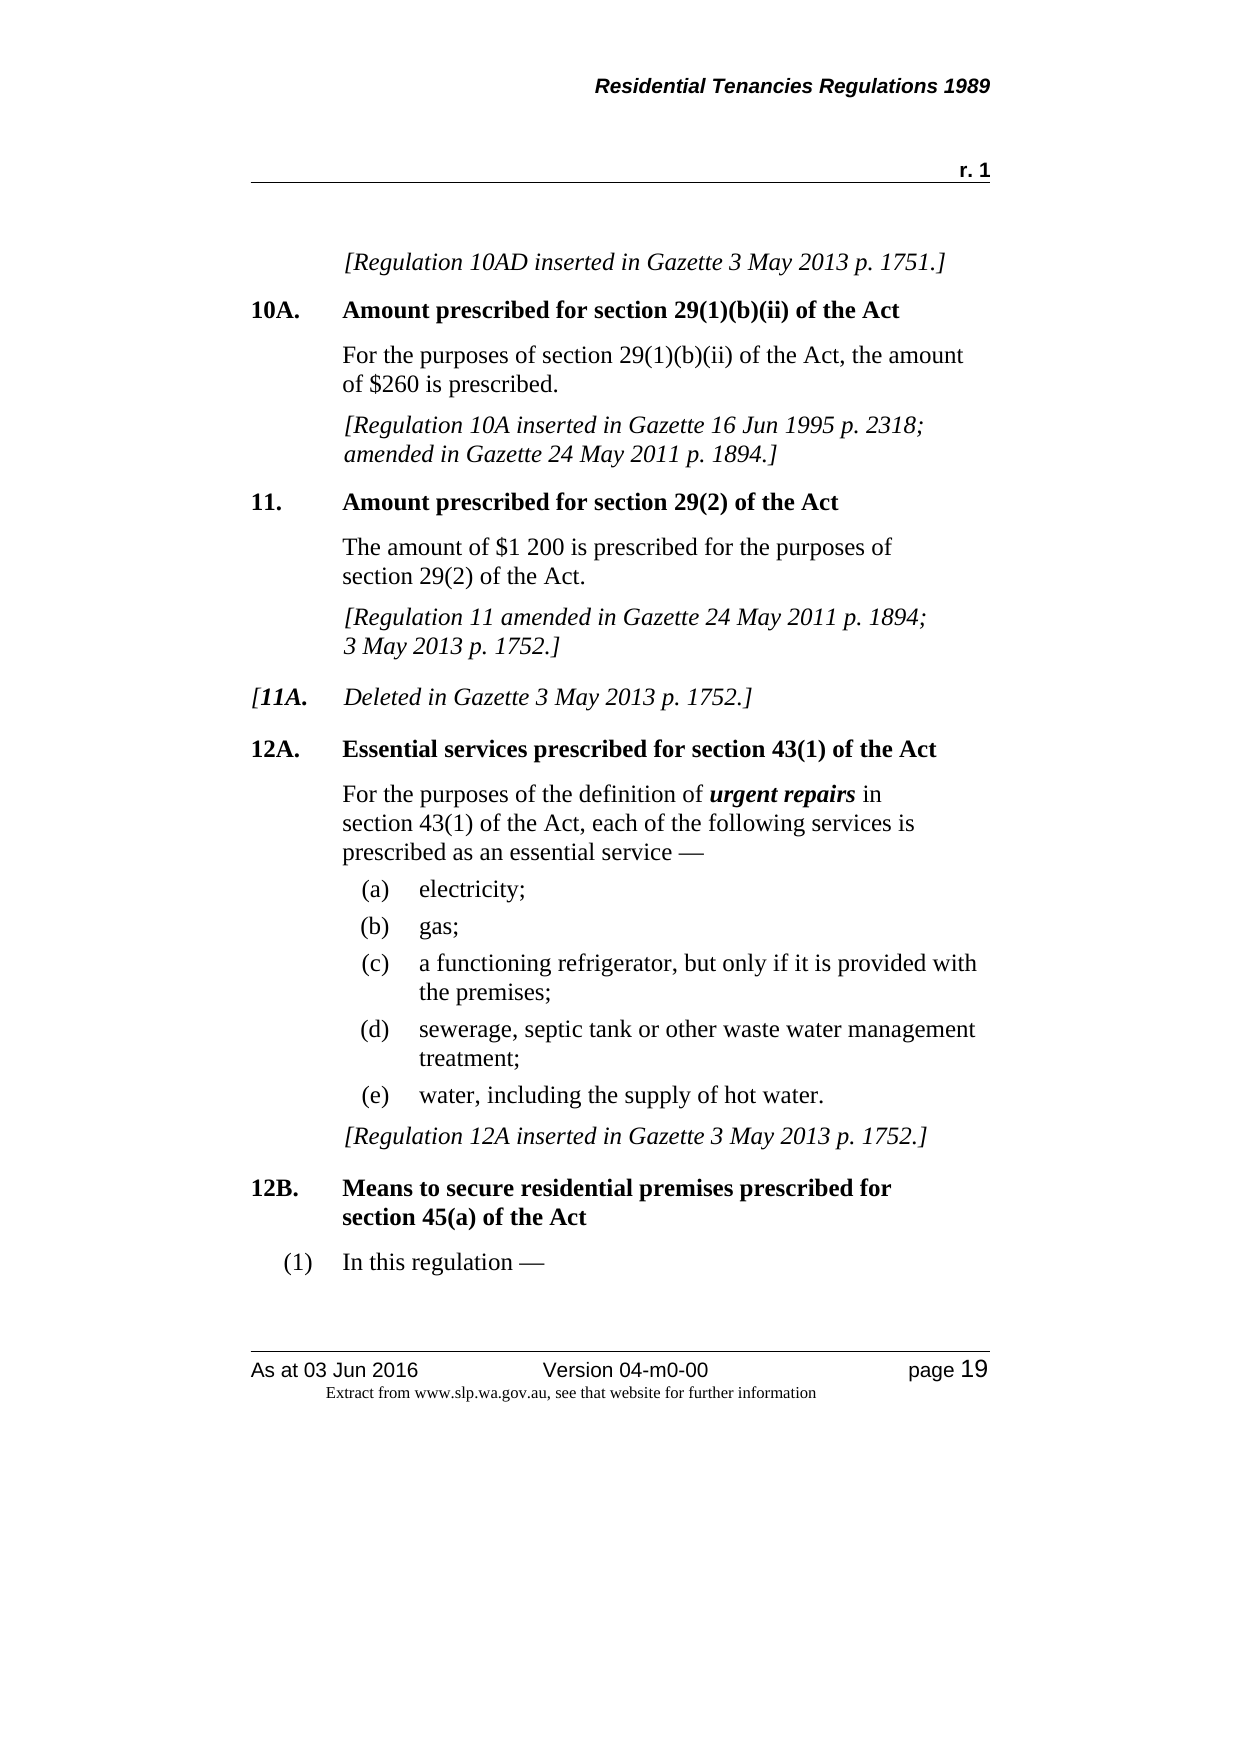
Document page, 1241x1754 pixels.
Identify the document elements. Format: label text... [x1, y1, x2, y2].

text (1) In this regulation — [251, 1247, 990, 1276]
text (a) electricity; [251, 874, 990, 903]
subtitle 12A. Essential services prescribed for section 43(1) of the Act [251, 734, 990, 763]
text (c) a functioning refrigerator, but only if it is provided with the premises; [251, 948, 990, 1006]
text [Regulation 10AD inserted in Gazette 3 May 2013 p. 1751.] [251, 247, 990, 276]
subtitle 10A. Amount prescribed for section 29(1)(b)(ii) of the Act [251, 295, 990, 324]
text (b) gas; [251, 911, 990, 940]
text [Regulation 10A inserted in Gazette 16 Jun 1995 p. 2318; amended in Gazette 24 May 2011 p. 1894.] [251, 410, 990, 468]
text [Regulation 11 amended in Gazette 24 May 2011 p. 1894; 3 May 2013 p. 1752.] [251, 602, 990, 659]
text (d) sewerage, septic tank or other waste water management treatment; [251, 1014, 990, 1072]
text For the purposes of section 29(1)(b)(ii) of the Act, the amount of $260 is prescribed. [251, 340, 990, 398]
text For the purposes of the definition of urgent repairs in section 43(1) of the Act, each of the following services is prescribed as an essential service — [251, 779, 990, 866]
subtitle 12B. Means to secure residential premises prescribed for section 45(a) of the Act [251, 1173, 990, 1230]
subtitle 11. Amount prescribed for section 29(2) of the Act [251, 487, 990, 515]
text (e) water, including the supply of hot water. [251, 1080, 990, 1109]
text The amount of $1 200 is prescribed for the purposes of section 29(2) of the Act. [251, 532, 990, 589]
text [11A. Deleted in Gazette 3 May 2013 p. 1752.] [251, 682, 990, 711]
text [Regulation 12A inserted in Gazette 3 May 2013 p. 1752.] [251, 1121, 990, 1150]
